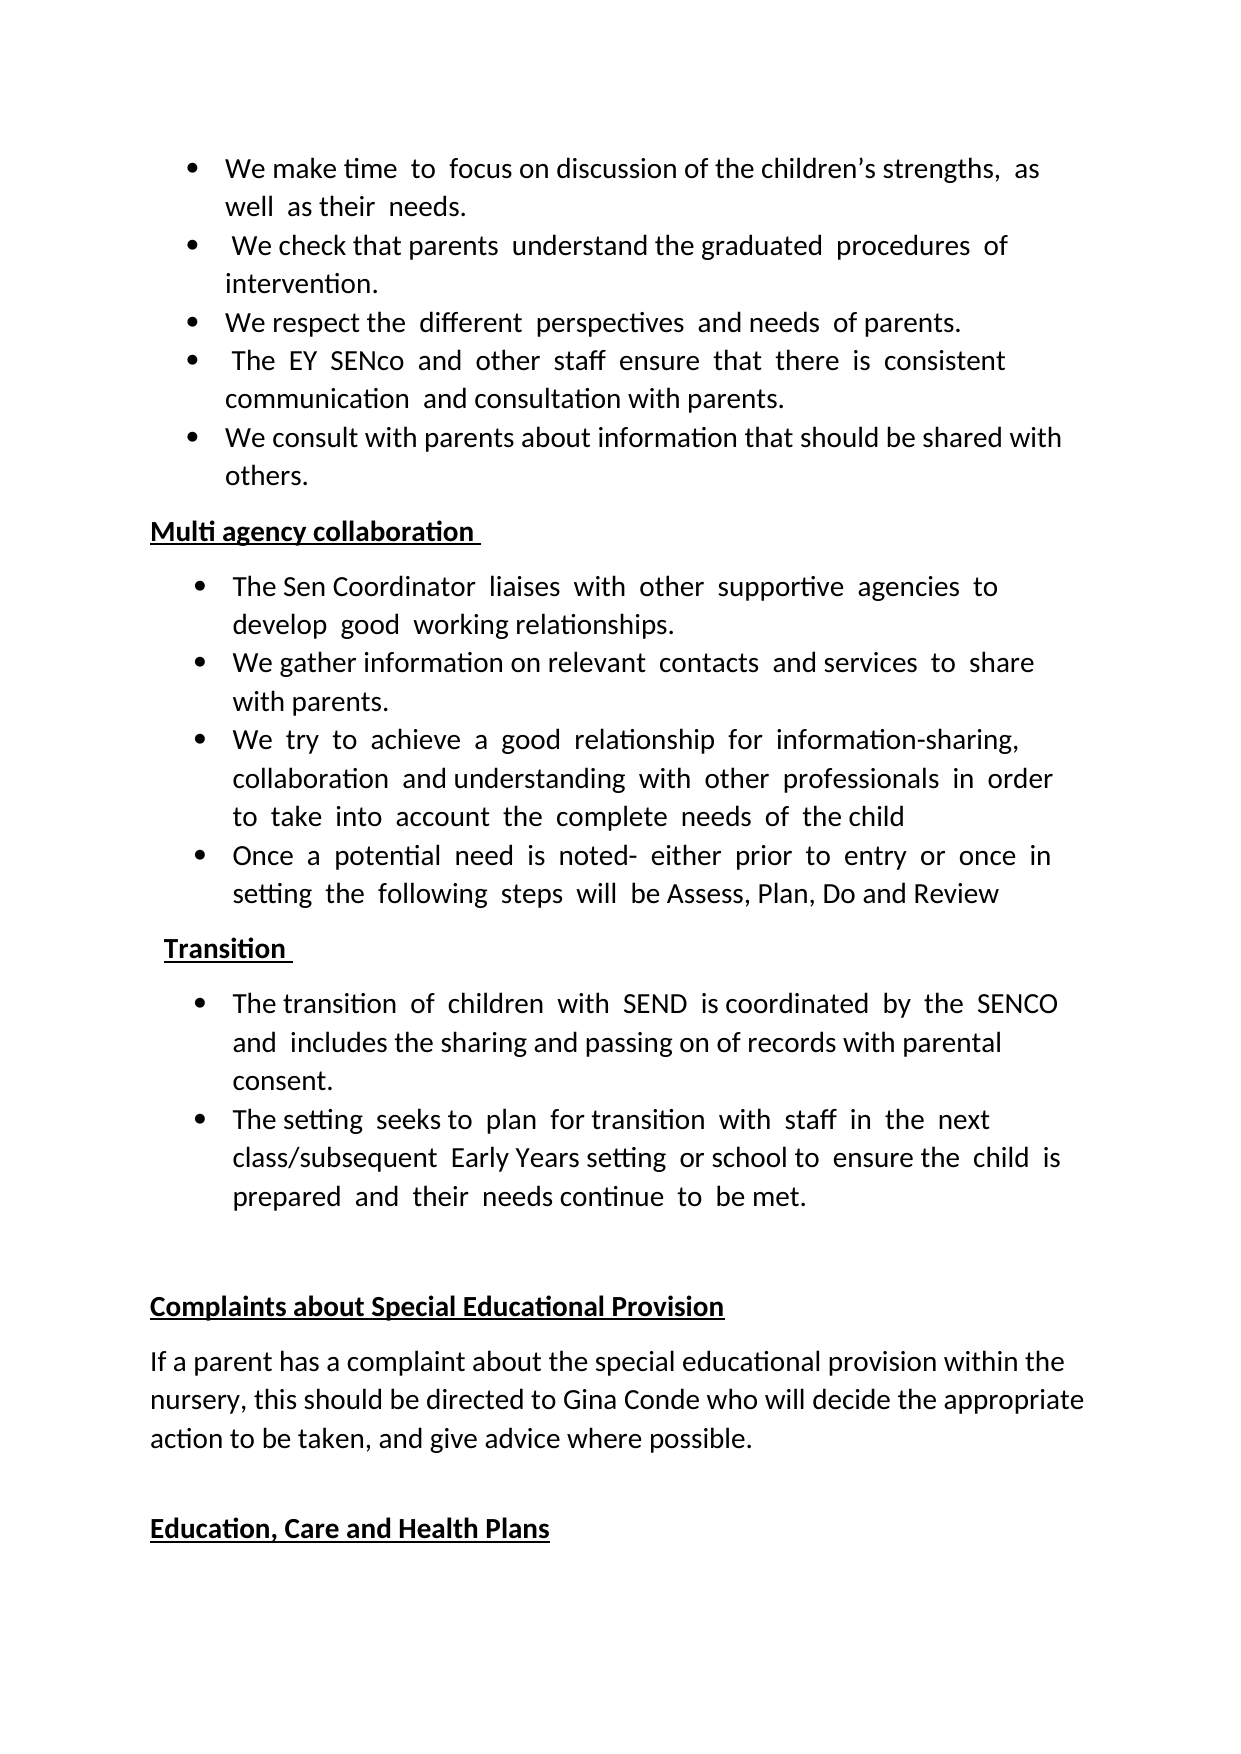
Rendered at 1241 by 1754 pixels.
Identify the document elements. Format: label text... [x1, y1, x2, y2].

list The transition of children with SEND is coordinated by the SENCO and includes the sharing and passing on of records with parental consent. [195, 985, 1090, 1098]
text Complaints about Special Educational Provision [150, 1288, 1090, 1323]
text Education, Care and Health Plans [150, 1511, 1090, 1546]
list We consult with parents about information that should be shared with others. [187, 419, 1090, 493]
list We make time to focus on discussion of the children’s strengths, as well as their needs. [187, 150, 1090, 224]
list We check that parents understand the graduated procedures of intervention. [187, 227, 1090, 301]
list We gather information on relevant contacts and services to share with parents. [195, 644, 1090, 719]
text If a parent has a complaint about the special educational provision within the nursery, this should be directed to Gina Conde who will decide the appropriate action to be taken, and give advice where possible. [150, 1343, 1090, 1455]
list We try to achieve a good relationship for information-sharing, collaboration and understanding with other professionals in order to take into account the complete needs of the child [195, 721, 1090, 834]
list Once a potential need is noted- either prior to entry or once in setting the following steps will be Assess, Plan, Do and Review [195, 837, 1090, 911]
list We respect the different perspectives and needs of parents. [187, 304, 1090, 339]
list The EY SENco and other staff ensure that there is consistent communication and consultation with parents. [187, 342, 1090, 416]
list The Sen Coordinator liaises with other supportive agencies to develop good working relationships. [195, 568, 1090, 642]
text Multi agency collaboration [150, 513, 1090, 548]
list The setting seeks to plan for transition with staff in the next class/subsequent Early Years setting or school to ensure the child is prepared and their needs continue to be met. [195, 1101, 1090, 1213]
text Transition [157, 930, 1090, 966]
